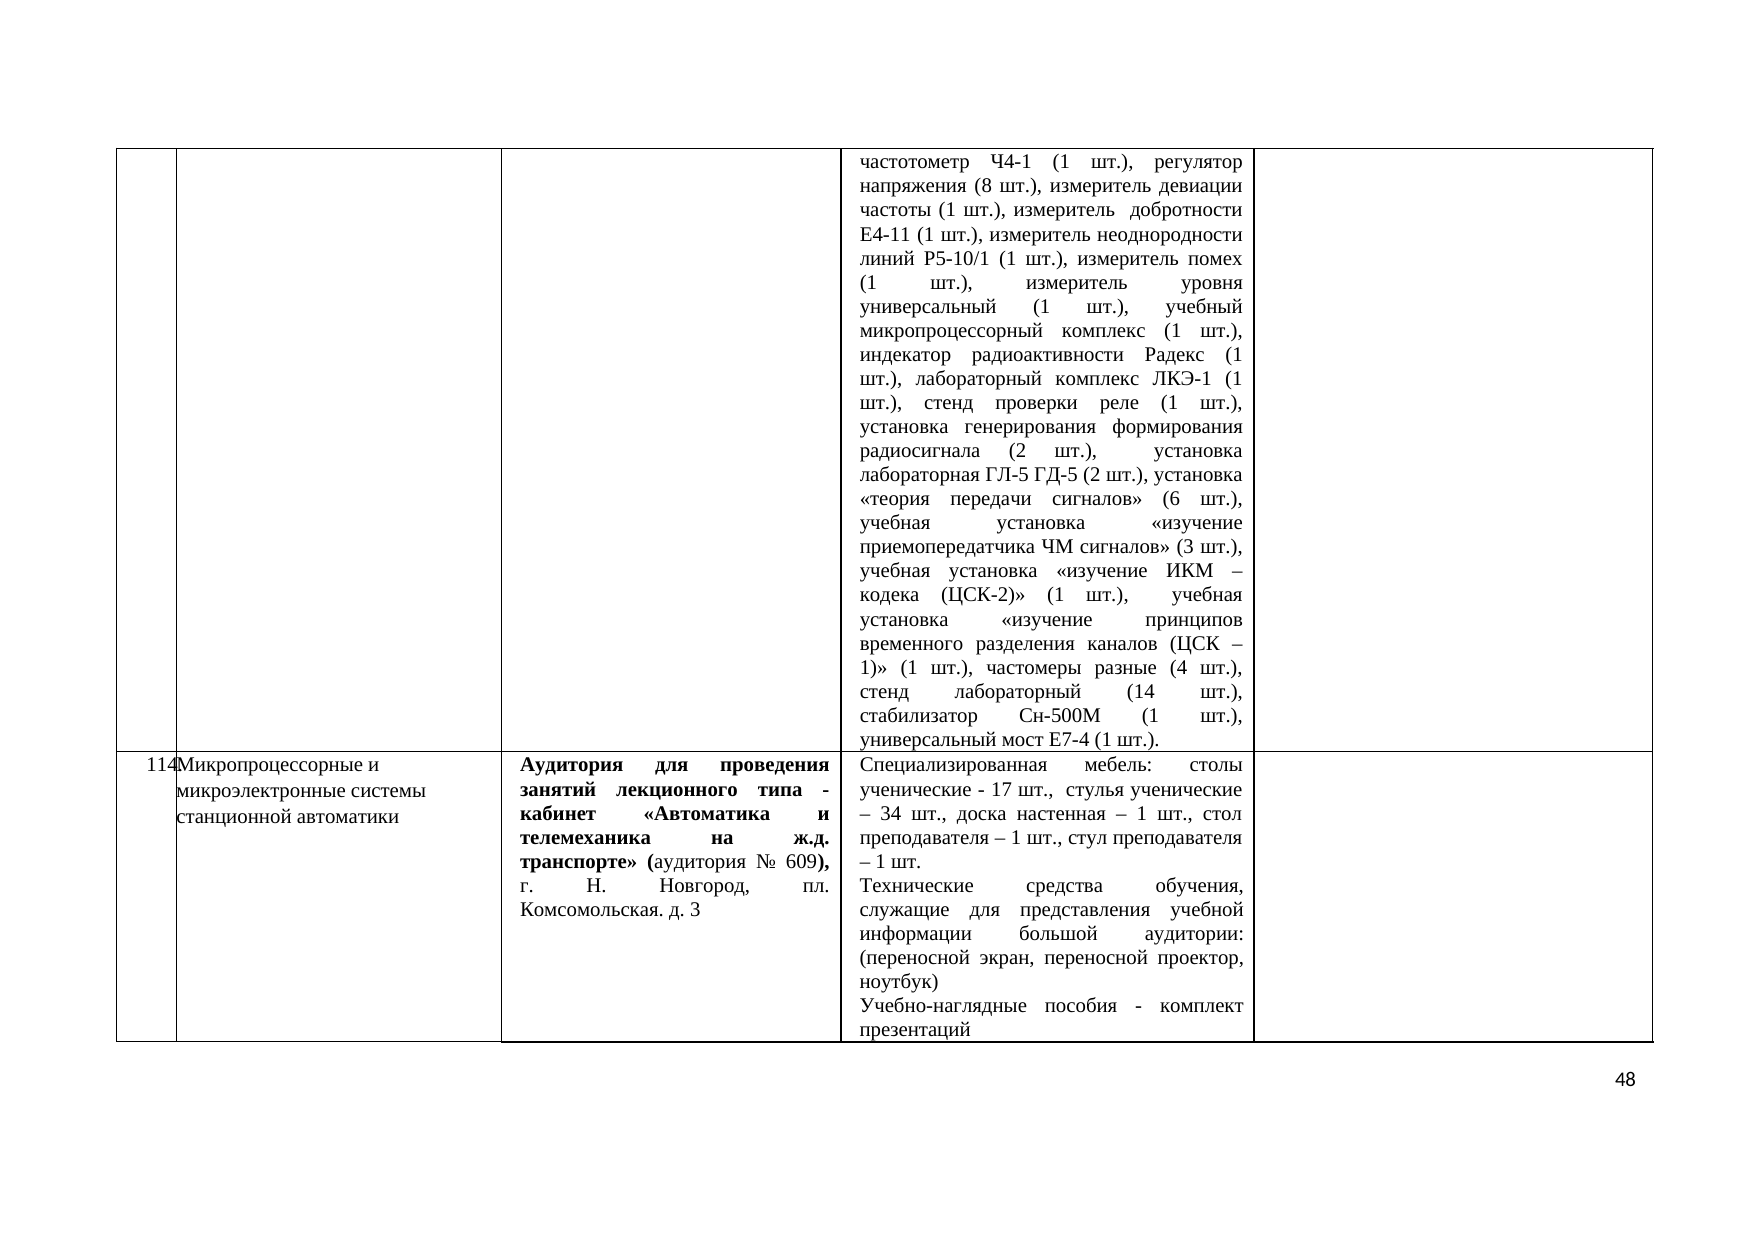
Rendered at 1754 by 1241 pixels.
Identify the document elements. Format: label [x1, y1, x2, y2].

table_cell [177, 752, 501, 1041]
table_cell [1255, 752, 1652, 1041]
table_cell [502, 149, 840, 751]
table_cell [502, 752, 840, 1041]
table_cell [117, 752, 176, 1041]
table_cell [1255, 149, 1652, 751]
table_cell [842, 752, 1253, 1041]
table_cell [842, 149, 1253, 751]
